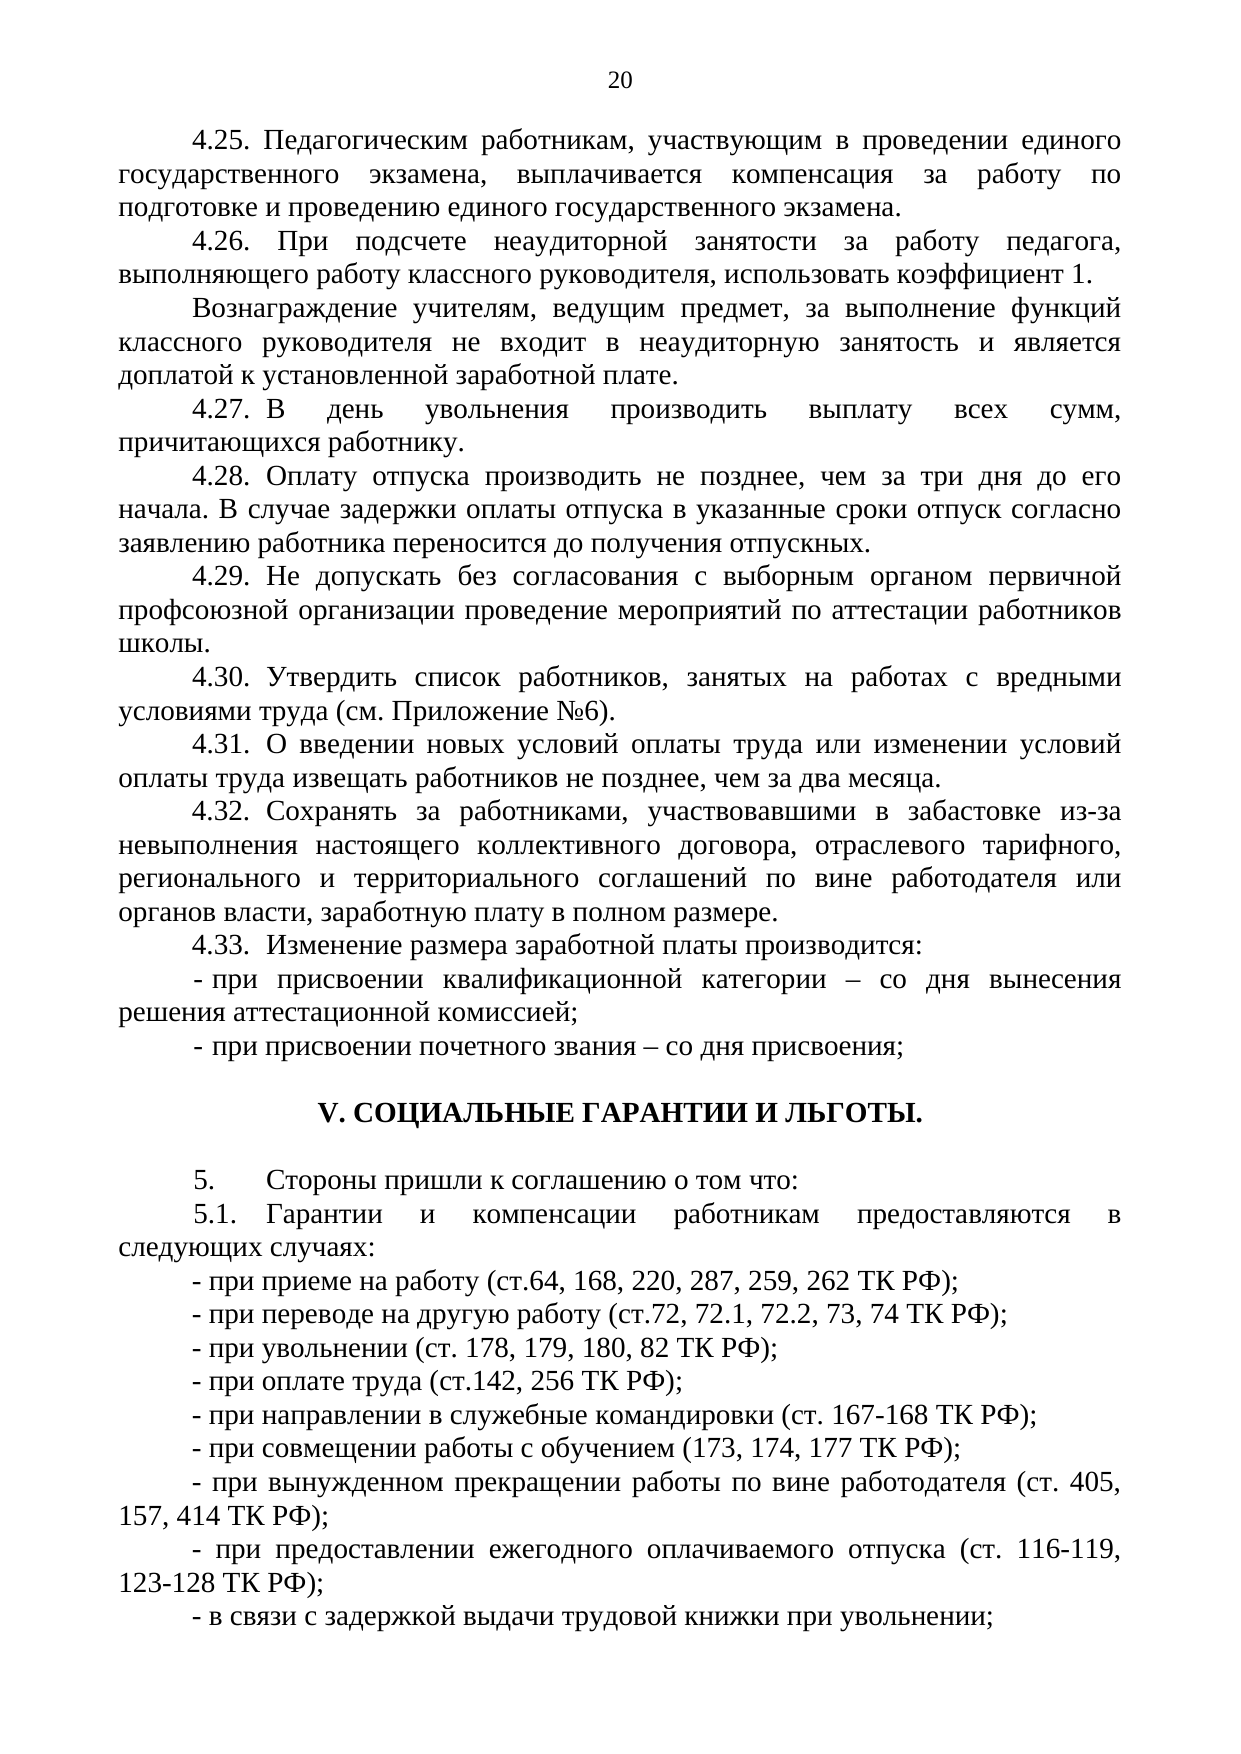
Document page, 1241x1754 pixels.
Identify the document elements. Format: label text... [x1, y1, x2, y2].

text - при предоставлении ежегодного оплачиваемого отпуска (ст. 116-119, 123-128 ТК РФ); [118, 1531, 1122, 1598]
text 4.25. Педагогическим работникам, участвующим в проведении единого государственного экзамена, выплачивается компенсация за работу по подготовке и проведению единого государственного экзамена. [118, 122, 1122, 223]
text 4.29. Не допускать без согласования с выборным органом первичной профсоюзной организации проведение мероприятий по аттестации работников школы. [118, 558, 1122, 659]
text 4.28. Оплату отпуска производить не позднее, чем за три дня до его начала. В случае задержки оплаты отпуска в указанные сроки отпуск согласно заявлению работника переносится до получения отпускных. [118, 458, 1122, 558]
text Вознаграждение учителям, ведущим предмет, за выполнение функций классного руководителя не входит в неаудиторную занятость и является доплатой к установленной заработной плате. [118, 290, 1122, 391]
text 4.32. Сохранять за работниками, участвовавшими в забастовке из-за невыполнения настоящего коллективного договора, отраслевого тарифного, регионального и территориального соглашений по вине работодателя или органов власти, заработную плату в полном размере. [118, 793, 1122, 927]
text - при увольнении (ст. 178, 179, 180, 82 ТК РФ); [192, 1330, 1122, 1363]
text 4.30. Утвердить список работников, занятых на работах с вредными условиями труда (см. Приложение №6). [118, 659, 1122, 726]
text - при переводе на другую работу (ст.72, 72.1, 72.2, 73, 74 ТК РФ); [192, 1296, 1122, 1330]
text 4.26. При подсчете неаудиторной занятости за работу педагога, выполняющего работу классного руководителя, использовать коэффициент 1. [118, 223, 1122, 290]
text - при оплате труда (ст.142, 256 ТК РФ); [192, 1363, 1122, 1397]
text 4.33. Изменение размера заработной платы производится: [118, 927, 1122, 961]
list при присвоении квалификационной категории – со дня вынесения решения аттестационной комиссией; [118, 961, 1122, 1028]
text 5.1. Гарантии и компенсации работникам предоставляются в следующих случаях: [118, 1196, 1122, 1263]
text - при вынужденном прекращении работы по вине работодателя (ст. 405, 157, 414 ТК РФ); [118, 1464, 1122, 1531]
text - при направлении в служебные командировки (ст. 167-168 ТК РФ); [192, 1397, 1122, 1431]
list при присвоении почетного звания – со дня присвоения; [118, 1028, 1122, 1062]
text 4.31. О введении новых условий оплаты труда или изменении условий оплаты труда извещать работников не позднее, чем за два месяца. [118, 726, 1122, 793]
text V. Социальные гарантии и льготы. [118, 1095, 1122, 1129]
text 5. Стороны пришли к соглашению о том что: [118, 1162, 1122, 1196]
text 4.27. В день увольнения производить выплату всех сумм, причитающихся работнику. [118, 391, 1122, 458]
text - в связи с задержкой выдачи трудовой книжки при увольнении; [192, 1598, 1122, 1632]
text - при совмещении работы с обучением (173, 174, 177 ТК РФ); [192, 1431, 1122, 1464]
text - при приеме на работу (ст.64, 168, 220, 287, 259, 262 ТК РФ); [192, 1263, 1122, 1296]
